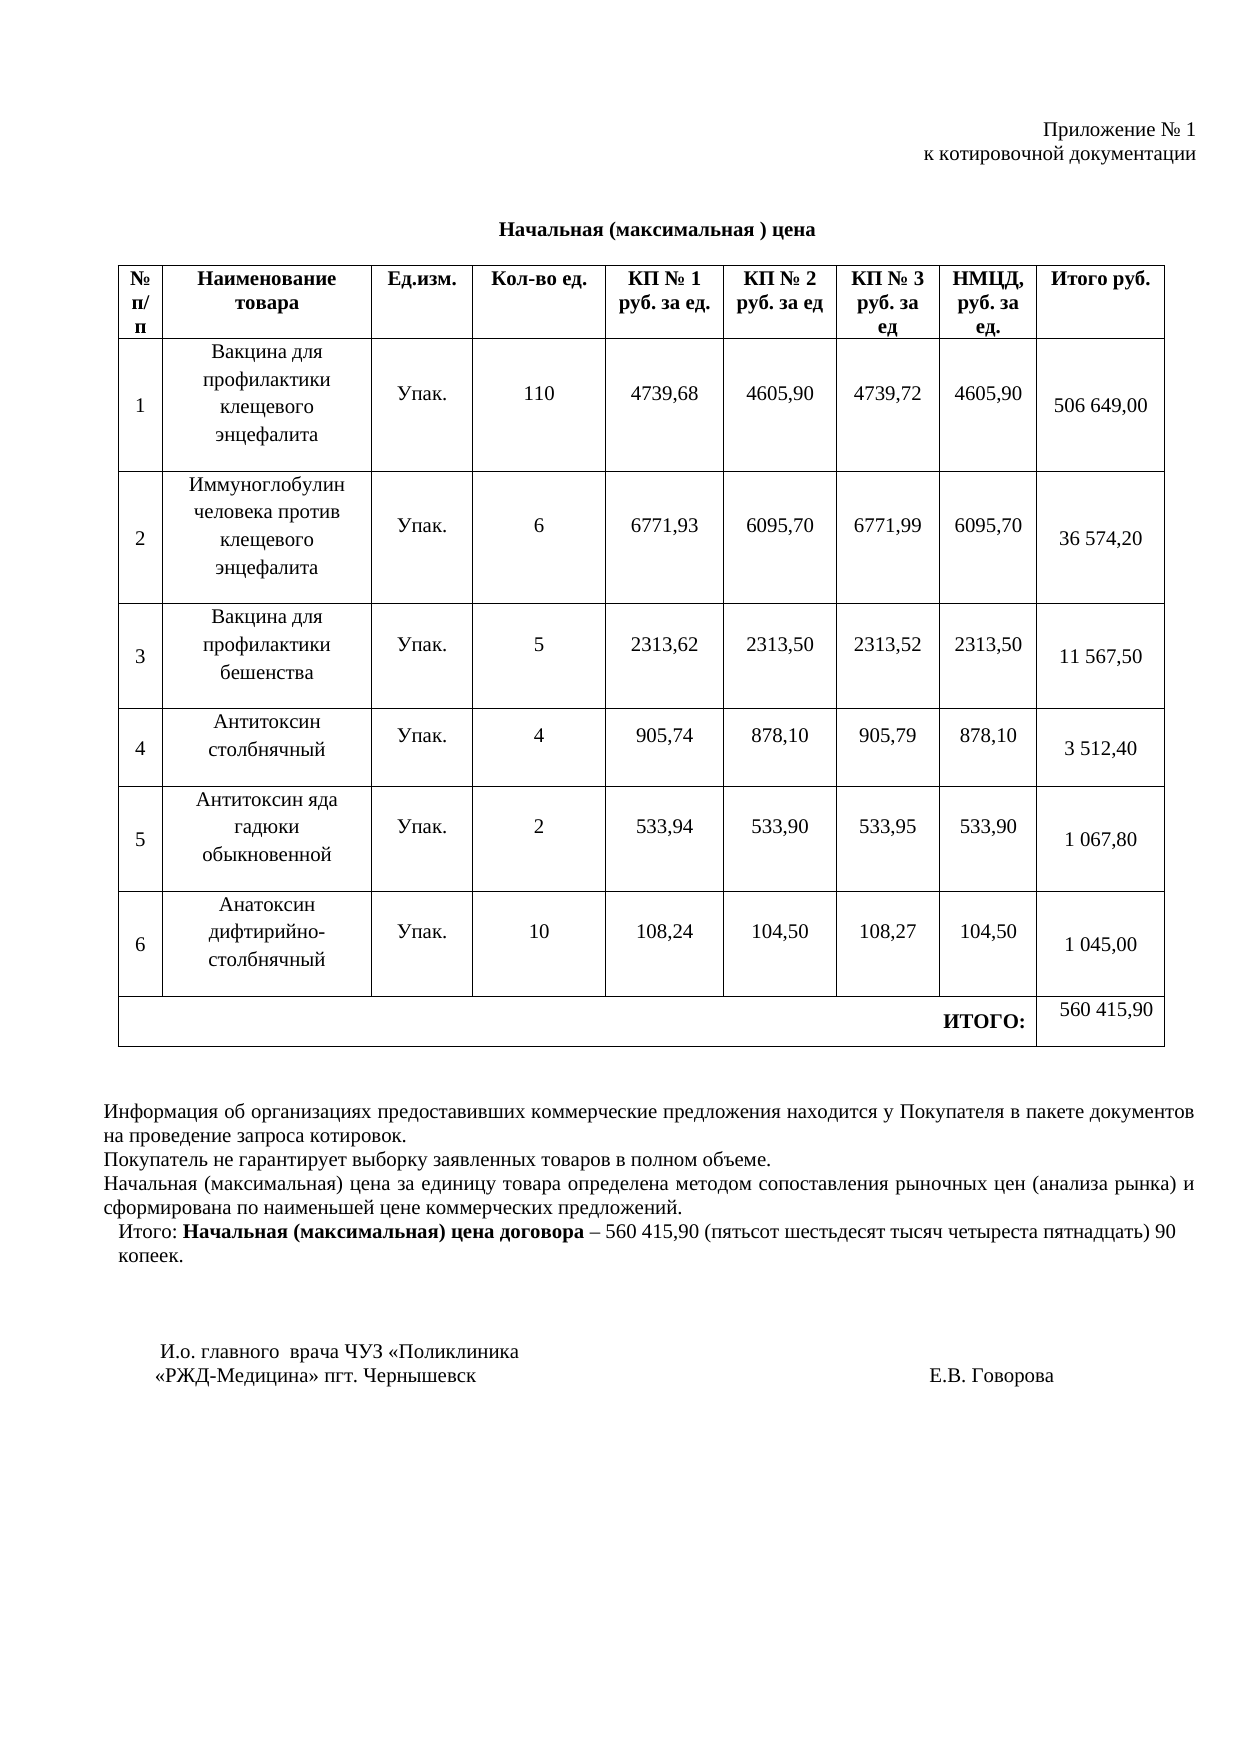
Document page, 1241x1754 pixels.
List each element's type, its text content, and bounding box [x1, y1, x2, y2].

table_cell 4 [473, 709, 605, 786]
table_header Наименование товара [163, 266, 371, 338]
table_cell 2313,52 [837, 604, 939, 708]
table_cell Антитоксин столбнячный [163, 709, 371, 786]
text к котировочной документации [118, 141, 1196, 165]
table_cell Вакцина для профилактики клещевого энцефалита [163, 339, 371, 471]
text «РЖД-Медицина» пгт. Чернышевск Е.В. Говорова [118, 1363, 1196, 1387]
table_cell 560 415,90 [1037, 997, 1164, 1046]
table_cell 3 [119, 604, 162, 708]
table_cell 533,94 [606, 787, 723, 891]
table_header НМЦД, руб. за ед. [940, 266, 1036, 338]
table_cell 905,74 [606, 709, 723, 786]
table_header Итого руб. [1037, 266, 1164, 338]
table_cell 905,79 [837, 709, 939, 786]
table_cell 506 649,00 [1037, 339, 1164, 471]
table_cell 3 512,40 [1037, 709, 1164, 786]
table_cell Иммуноглобулин человека против клещевого энцефалита [163, 472, 371, 603]
text Итого: Начальная (максимальная) цена договора – 560 415,90 (пятьсот шестьдесят тысяч четыреста пятнадцать) 90 копеек. [118, 1219, 1196, 1267]
table_cell 533,95 [837, 787, 939, 891]
table_cell 2313,50 [940, 604, 1036, 708]
text Покупатель не гарантирует выборку заявленных товаров в полном объеме. [103, 1147, 1196, 1171]
table_cell Упак. [372, 604, 472, 708]
table_cell 4739,72 [837, 339, 939, 471]
table_cell 110 [473, 339, 605, 471]
table_cell 104,50 [940, 892, 1036, 996]
table_cell 108,27 [837, 892, 939, 996]
text Начальная (максимальная ) цена [118, 217, 1196, 241]
table_cell 533,90 [940, 787, 1036, 891]
table_cell 6095,70 [940, 472, 1036, 603]
table_cell Вакцина для профилактики бешенства [163, 604, 371, 708]
table_cell 10 [473, 892, 605, 996]
table_cell ИТОГО: [119, 997, 1036, 1046]
table_cell 6771,93 [606, 472, 723, 603]
table_cell 533,90 [724, 787, 836, 891]
table_header № п/п [119, 266, 162, 338]
table_cell Анатоксин дифтирийно-столбнячный [163, 892, 371, 996]
table_cell 104,50 [724, 892, 836, 996]
table_cell 4605,90 [940, 339, 1036, 471]
table_header КП № 1 руб. за ед. [606, 266, 723, 338]
table_cell 2313,62 [606, 604, 723, 708]
table_cell 108,24 [606, 892, 723, 996]
table_cell 2 [473, 787, 605, 891]
table_cell 5 [473, 604, 605, 708]
text Приложение № 1 [118, 117, 1196, 141]
table_cell 11 567,50 [1037, 604, 1164, 708]
table_cell 6 [473, 472, 605, 603]
table_cell 2 [119, 472, 162, 603]
table_cell 878,10 [724, 709, 836, 786]
table_cell 4 [119, 709, 162, 786]
text И.о. главного врача ЧУЗ «Поликлиника [118, 1339, 1196, 1363]
table_header Ед.изм. [372, 266, 472, 338]
table_header Кол-во ед. [473, 266, 605, 338]
table_cell Упак. [372, 472, 472, 603]
table_cell 36 574,20 [1037, 472, 1164, 603]
table_cell 6095,70 [724, 472, 836, 603]
text Информация об организациях предоставивших коммерческие предложения находится у Покупателя в пакете документов на проведение запроса котировок. [103, 1099, 1196, 1147]
table_cell Упак. [372, 892, 472, 996]
table_header КП № 2 руб. за ед [724, 266, 836, 338]
table_cell 6 [119, 892, 162, 996]
table_cell 4605,90 [724, 339, 836, 471]
table_cell 878,10 [940, 709, 1036, 786]
text Начальная (максимальная) цена за единицу товара определена методом сопоставления рыночных цен (анализа рынка) и сформирована по наименьшей цене коммерческих предложений. [103, 1171, 1196, 1219]
table_cell Упак. [372, 709, 472, 786]
table_header КП № 3 руб. за ед [837, 266, 939, 338]
table_cell 1 045,00 [1037, 892, 1164, 996]
table_cell 4739,68 [606, 339, 723, 471]
table_cell 6771,99 [837, 472, 939, 603]
table_cell 5 [119, 787, 162, 891]
table_cell 1 067,80 [1037, 787, 1164, 891]
table_cell Упак. [372, 787, 472, 891]
table_cell Антитоксин яда гадюки обыкновенной [163, 787, 371, 891]
table_cell 1 [119, 339, 162, 471]
table_cell 2313,50 [724, 604, 836, 708]
table_cell Упак. [372, 339, 472, 471]
